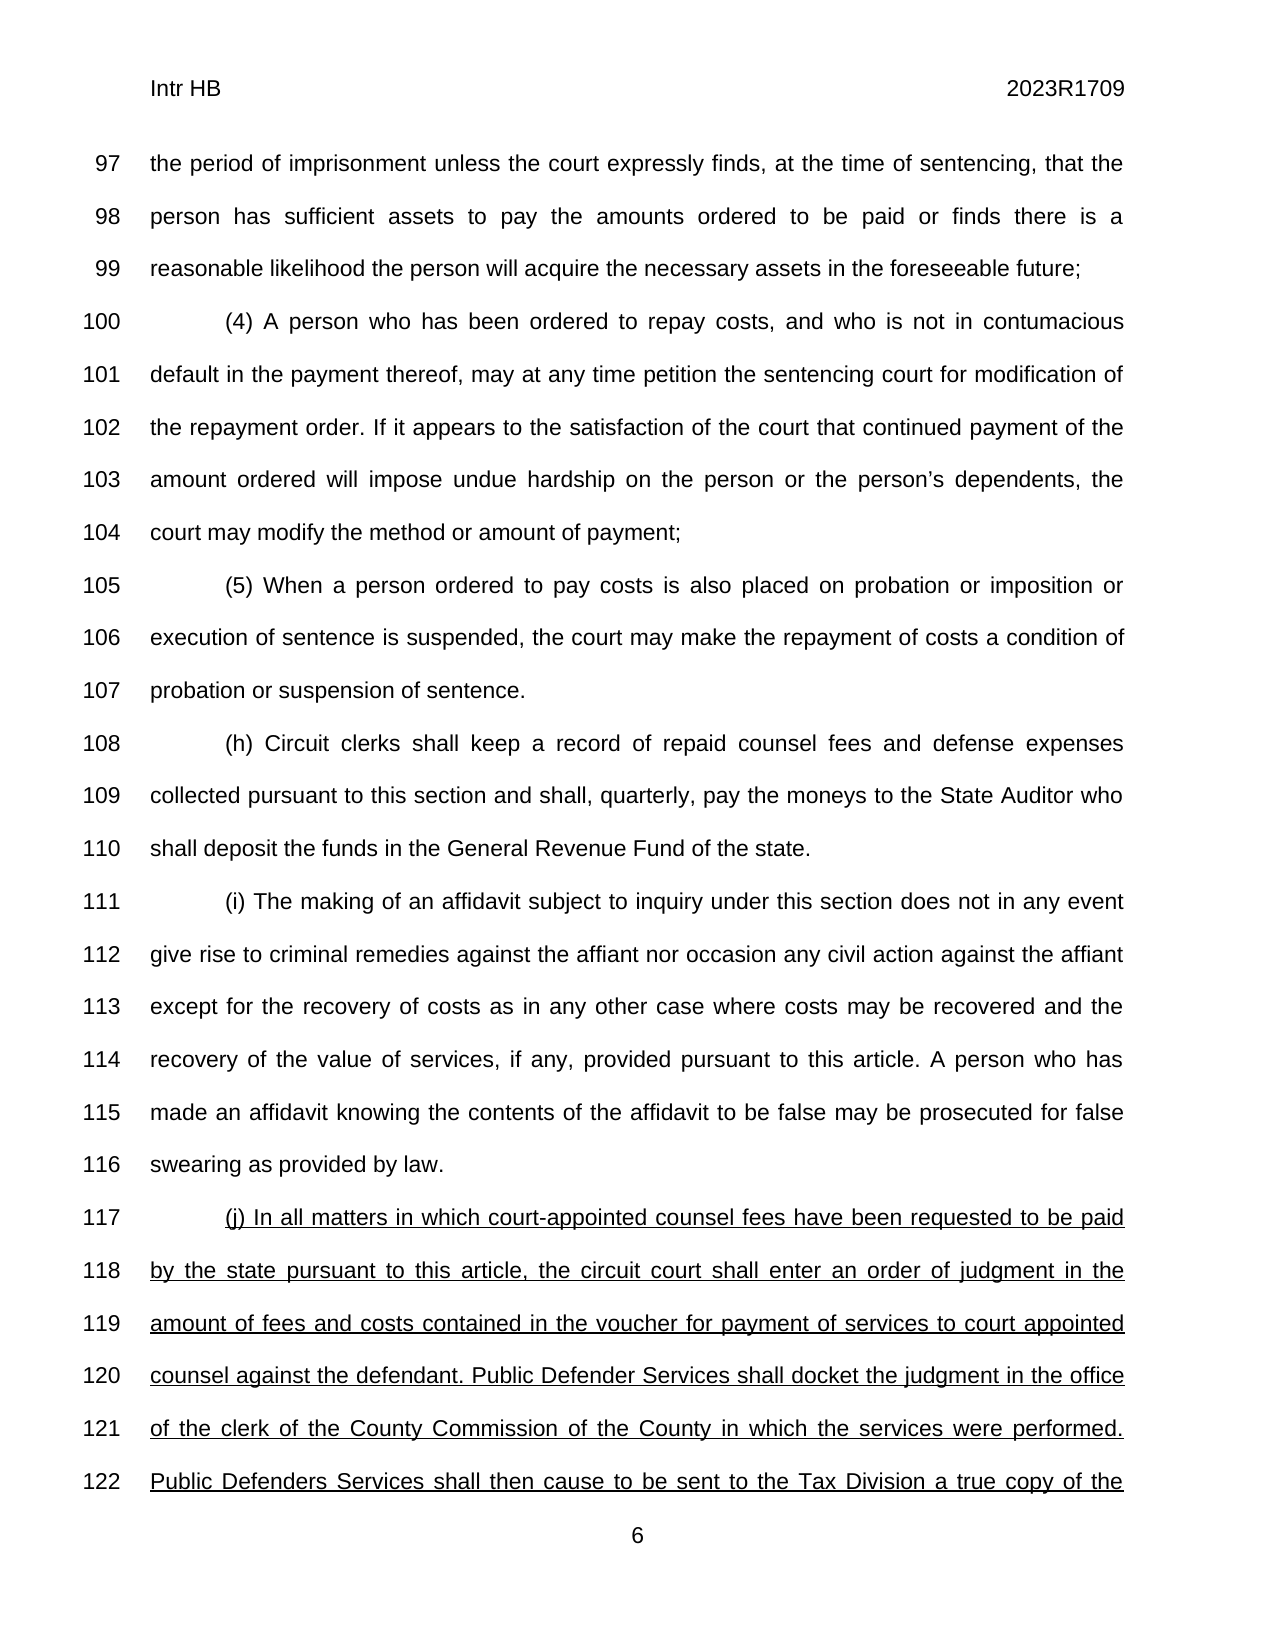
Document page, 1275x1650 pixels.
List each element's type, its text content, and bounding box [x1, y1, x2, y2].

text (5) When a person ordered to pay costs is also placed on probation or imposition or execution of sentence is suspended, the court may make the repayment of costs a condition of probation or suspension of sentence. [150, 572, 1125, 703]
text (4) A person who has been ordered to repay costs, and who is not in contumacious default in the payment thereof, may at any time petition the sentencing court for modification of the repayment order. If it appears to the satisfaction of the court that continued payment of the amount ordered will impose undue hardship on the person or the person’s dependents, the court may modify the method or amount of payment; [150, 308, 1125, 545]
text (h) Circuit clerks shall keep a record of repaid counsel fees and defense expenses collected pursuant to this section and shall, quarterly, pay the moneys to the State Auditor who shall deposit the funds in the General Revenue Fund of the state. [150, 730, 1125, 862]
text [150, 150, 1125, 282]
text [150, 1386, 1125, 1494]
text (i) The making of an affidavit subject to inquiry under this section does not in any event give rise to criminal remedies against the affiant nor occasion any civil action against the affiant except for the recovery of costs as in any other case where costs may be recovered and the recovery of the value of services, if any, provided pursuant to this article. A person who has made an affidavit knowing the contents of the affidavit to be false may be prosecuted for false swearing as provided by law. [150, 888, 1125, 1178]
